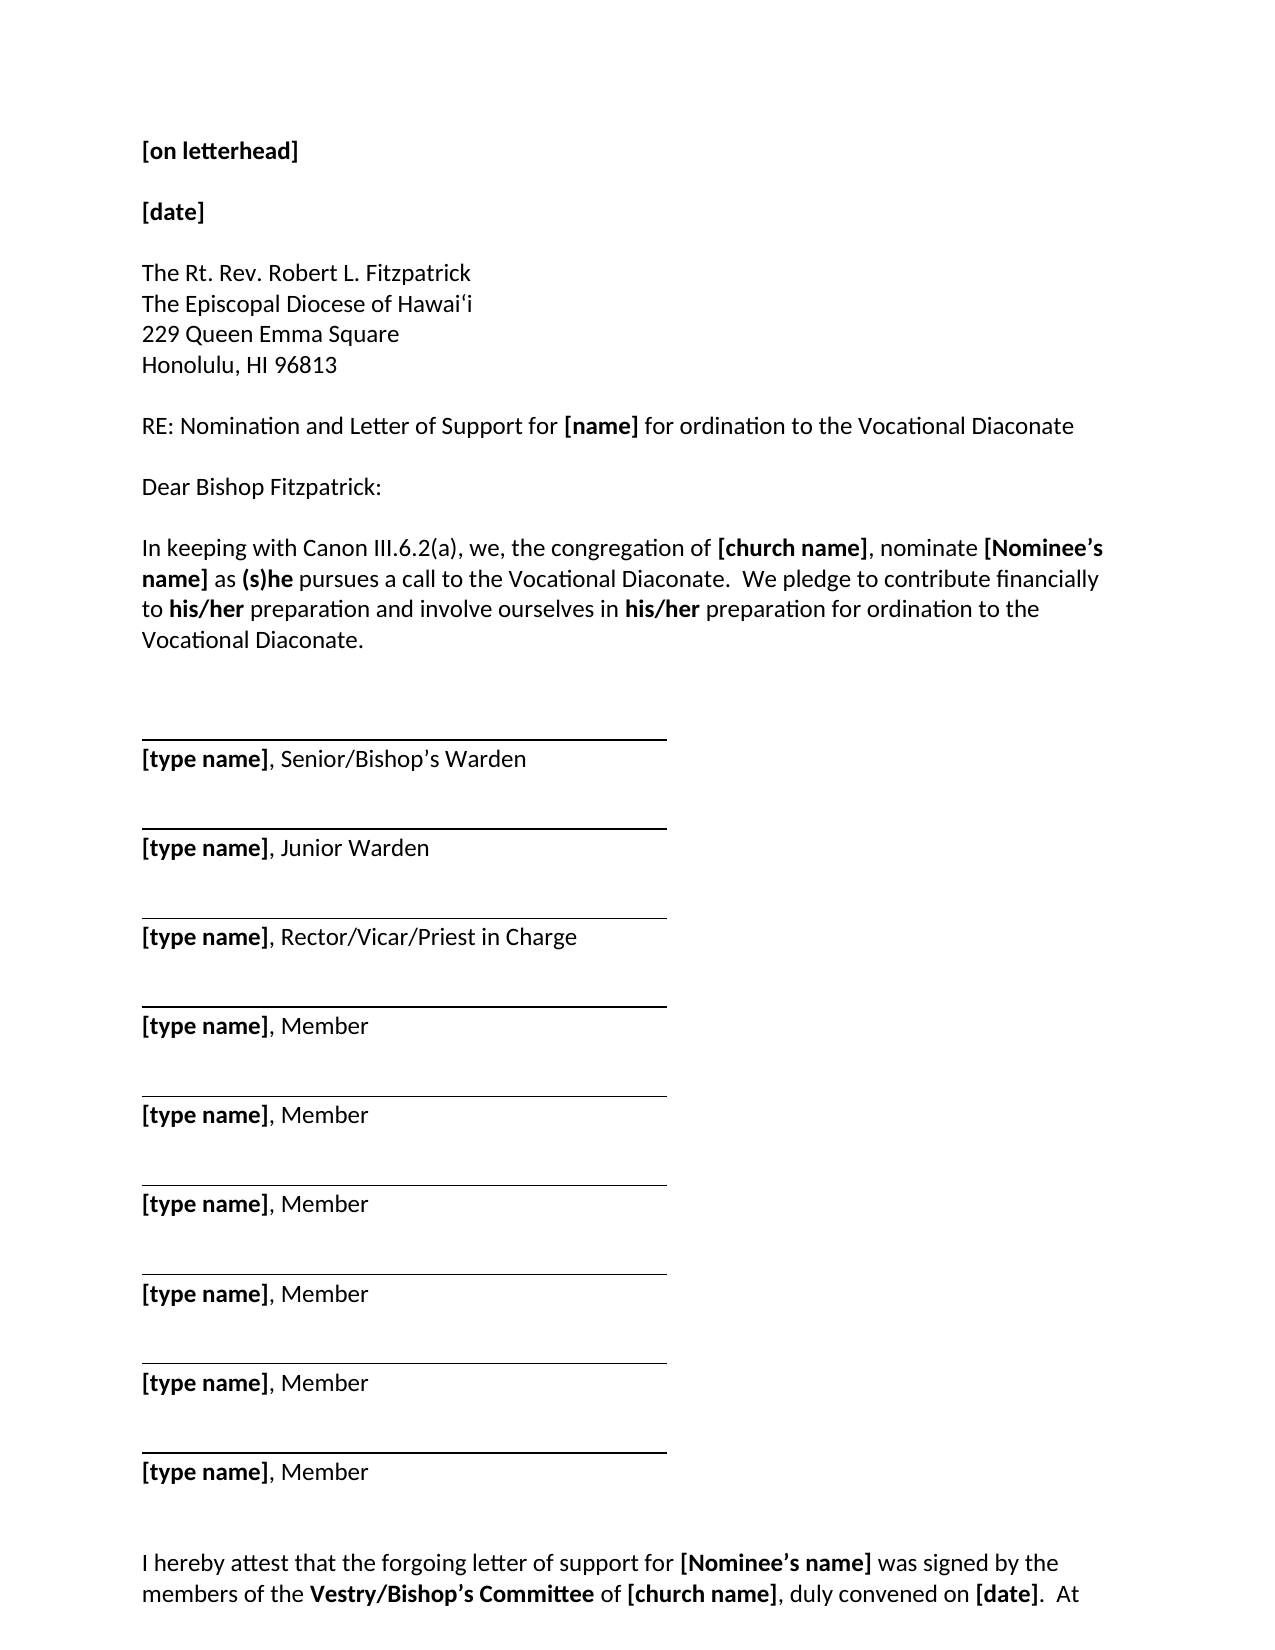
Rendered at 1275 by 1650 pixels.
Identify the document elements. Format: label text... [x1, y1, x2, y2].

text [type name], Member [142, 1278, 1121, 1308]
text [on letterhead] [142, 135, 1121, 166]
text The Episcopal Diocese of Hawaiʻi [142, 288, 1121, 318]
text [type name], Member [142, 1011, 1121, 1041]
text [type name], Member [142, 1367, 1121, 1397]
text Dear Bishop Fitzpatrick: [142, 471, 1121, 502]
text The Rt. Rev. Robert L. Fitzpatrick [142, 257, 1121, 288]
text [type name], Rector/Vicar/Priest in Charge [142, 921, 1121, 952]
text In keeping with Canon III.6.2(a), we, the congregation of [church name], nominate [Nominee’s name] as (s)he pursues a call to the Vocational Diaconate. We pledge to contribute financially to his/her preparation and involve ourselves in his/her preparation for ordination to the Vocational Diaconate. [142, 532, 1121, 654]
text [date] [142, 196, 1121, 227]
text 229 Queen Emma Square [142, 318, 1121, 349]
text [type name], Member [142, 1099, 1121, 1130]
text [type name], Junior Warden [142, 832, 1121, 863]
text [142, 1547, 1121, 1608]
text [type name], Senior/Bishop’s Warden [142, 743, 1121, 774]
text RE: Nomination and Letter of Support for [name] for ordination to the Vocational Diaconate [142, 410, 1121, 441]
text Honolulu, HI 96813 [142, 349, 1121, 379]
text [type name], Member [142, 1456, 1121, 1486]
text [type name], Member [142, 1189, 1121, 1219]
